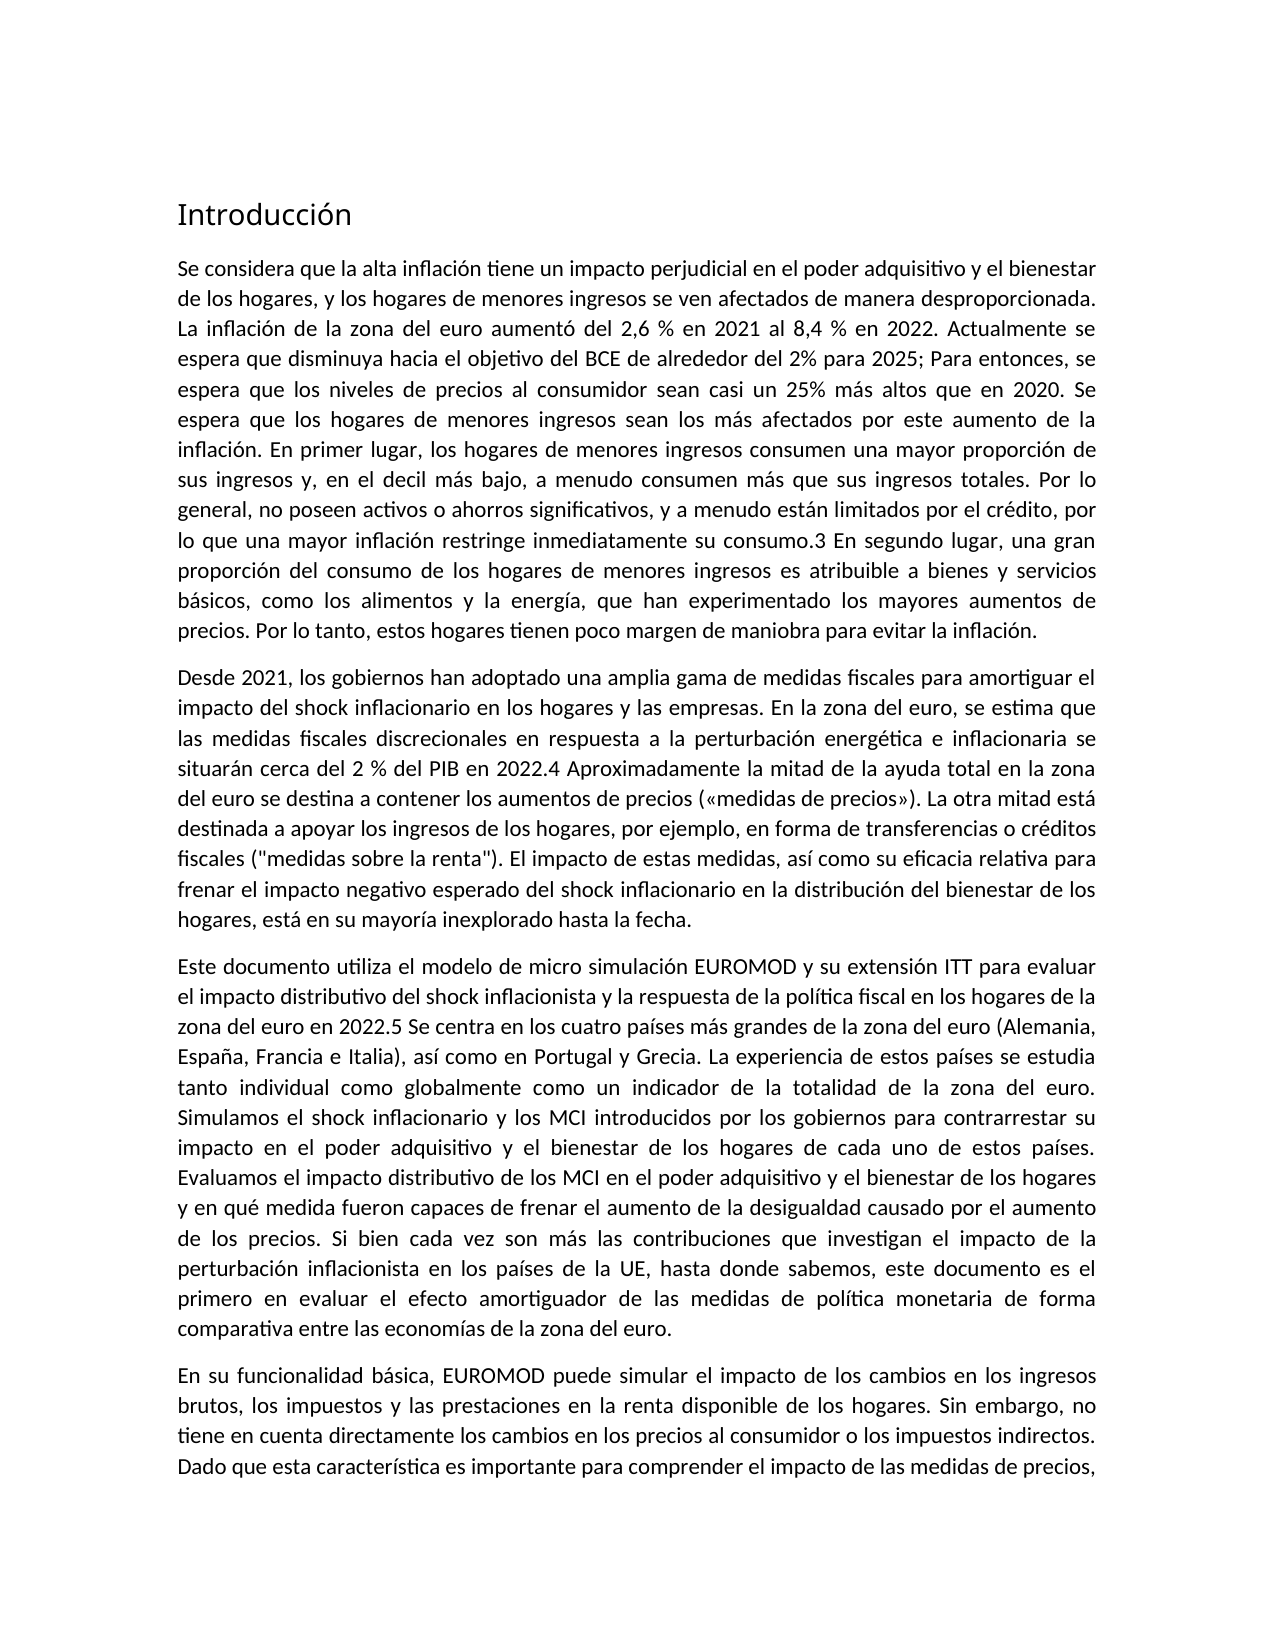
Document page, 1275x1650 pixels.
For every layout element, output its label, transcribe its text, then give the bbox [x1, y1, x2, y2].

text Se considera que la alta inflación tiene un impacto perjudicial en el poder adquisitivo y el bienestar de los hogares, y los hogares de menores ingresos se ven afectados de manera desproporcionada. La inflación de la zona del euro aumentó del 2,6 % en 2021 al 8,4 % en 2022. Actualmente se espera que disminuya hacia el objetivo del BCE de alrededor del 2% para 2025; Para entonces, se espera que los niveles de precios al consumidor sean casi un 25% más altos que en 2020. Se espera que los hogares de menores ingresos sean los más afectados por este aumento de la inflación. En primer lugar, los hogares de menores ingresos consumen una mayor proporción de sus ingresos y, en el decil más bajo, a menudo consumen más que sus ingresos totales. Por lo general, no poseen activos o ahorros significativos, y a menudo están limitados por el crédito, por lo que una mayor inflación restringe inmediatamente su consumo.3 En segundo lugar, una gran proporción del consumo de los hogares de menores ingresos es atribuible a bienes y servicios básicos, como los alimentos y la energía, que han experimentado los mayores aumentos de precios. Por lo tanto, estos hogares tienen poco margen de maniobra para evitar la inflación. [177, 254, 1098, 644]
text Este documento utiliza el modelo de micro simulación EUROMOD y su extensión ITT para evaluar el impacto distributivo del shock inflacionista y la respuesta de la política fiscal en los hogares de la zona del euro en 2022.5 Se centra en los cuatro países más grandes de la zona del euro (Alemania, España, Francia e Italia), así como en Portugal y Grecia. La experiencia de estos países se estudia tanto individual como globalmente como un indicador de la totalidad de la zona del euro. Simulamos el shock inflacionario y los MCI introducidos por los gobiernos para contrarrestar su impacto en el poder adquisitivo y el bienestar de los hogares de cada uno de estos países. Evaluamos el impacto distributivo de los MCI en el poder adquisitivo y el bienestar de los hogares y en qué medida fueron capaces de frenar el aumento de la desigualdad causado por el aumento de los precios. Si bien cada vez son más las contribuciones que investigan el impacto de la perturbación inflacionista en los países de la UE, hasta donde sabemos, este documento es el primero en evaluar el efecto amortiguador de las medidas de política monetaria de forma comparativa entre las economías de la zona del euro. [177, 952, 1098, 1342]
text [177, 1361, 1098, 1480]
text Desde 2021, los gobiernos han adoptado una amplia gama de medidas fiscales para amortiguar el impacto del shock inflacionario en los hogares y las empresas. En la zona del euro, se estima que las medidas fiscales discrecionales en respuesta a la perturbación energética e inflacionaria se situarán cerca del 2 % del PIB en 2022.4 Aproximadamente la mitad de la ayuda total en la zona del euro se destina a contener los aumentos de precios («medidas de precios»). La otra mitad está destinada a apoyar los ingresos de los hogares, por ejemplo, en forma de transferencias o créditos fiscales ("medidas sobre la renta"). El impacto de estas medidas, así como su eficacia relativa para frenar el impacto negativo esperado del shock inflacionario en la distribución del bienestar de los hogares, está en su mayoría inexplorado hasta la fecha. [177, 663, 1098, 933]
text Introducción [177, 194, 1098, 234]
